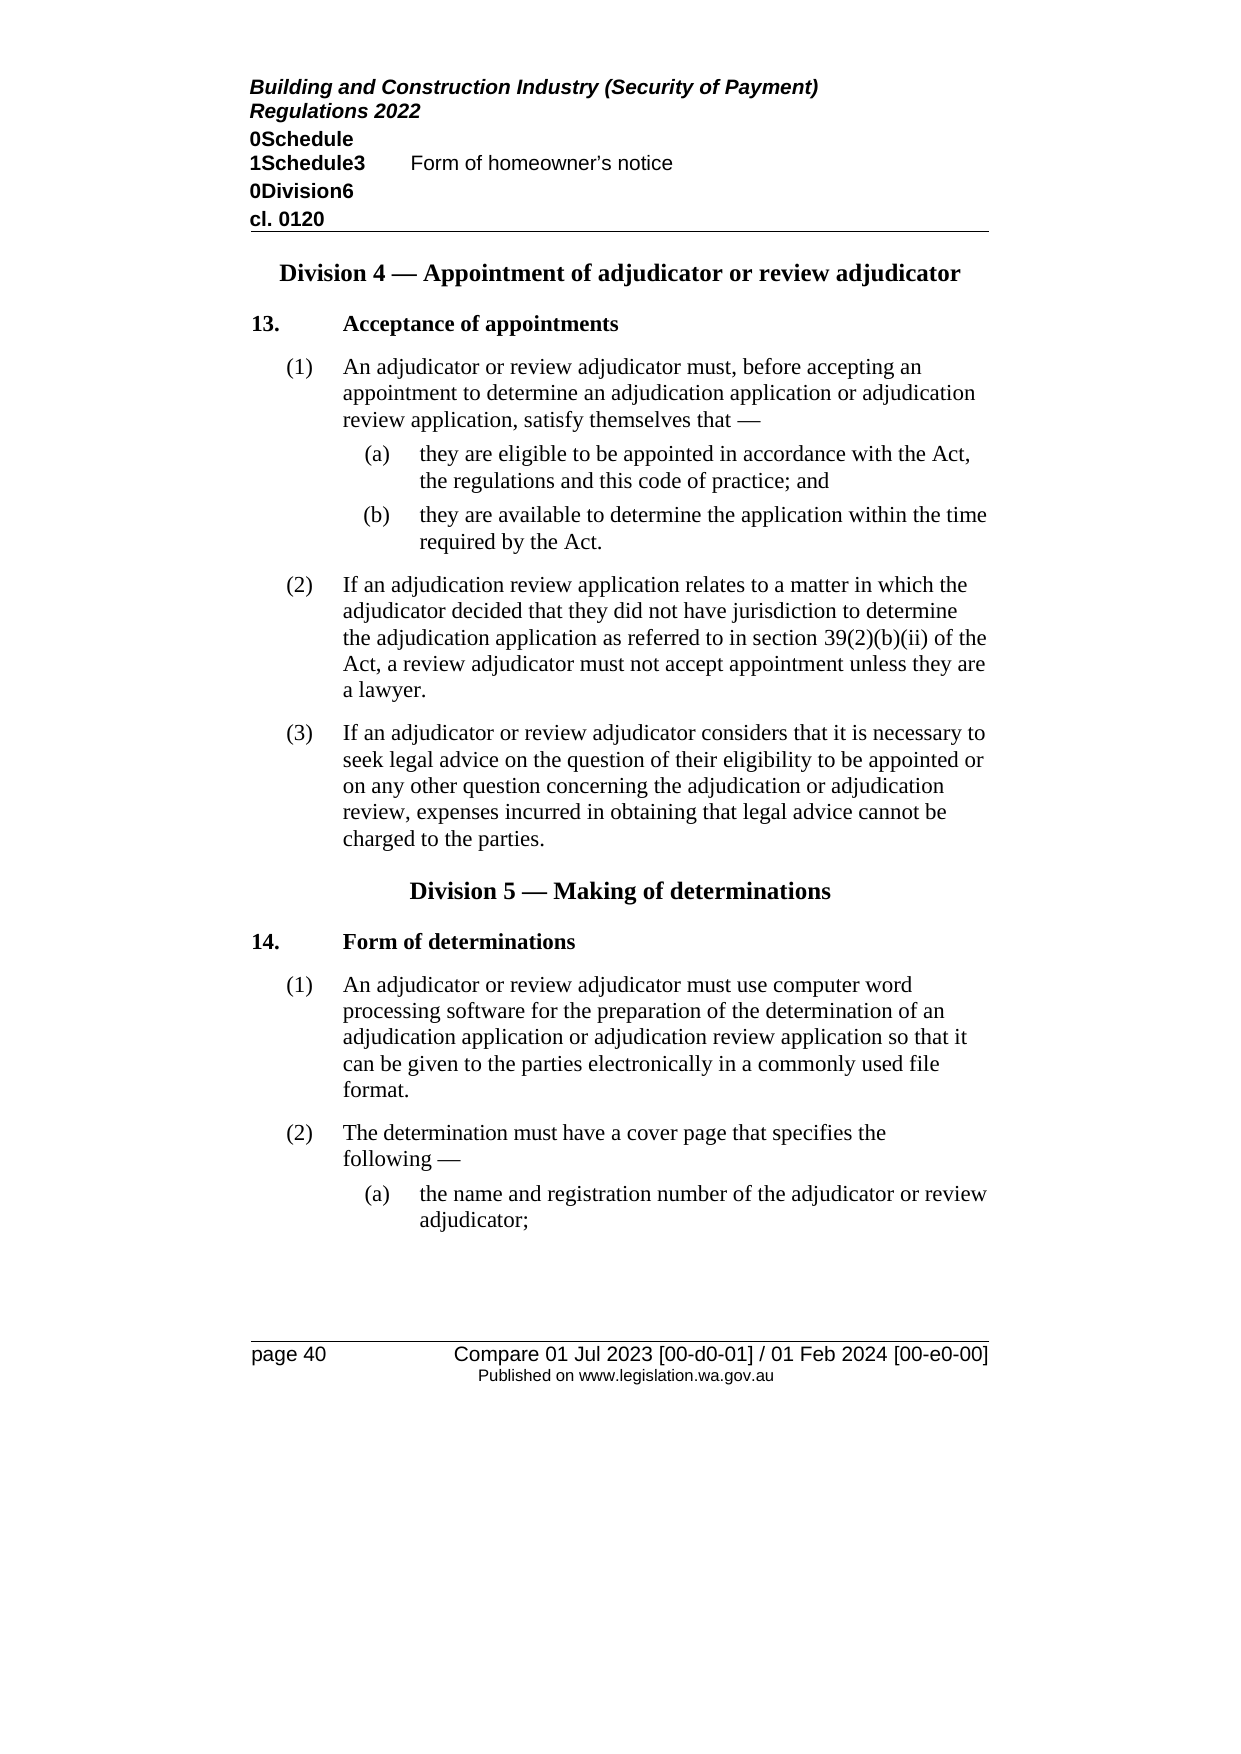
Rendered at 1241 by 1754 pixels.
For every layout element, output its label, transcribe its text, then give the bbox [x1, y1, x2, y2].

text (b) they are available to determine the application within the time required by the Act. [251, 501, 989, 554]
text (a) the name and registration number of the adjudicator or review adjudicator; [251, 1180, 989, 1233]
subtitle 14. Form of determinations [251, 928, 989, 954]
subtitle 13. Acceptance of appointments [251, 310, 989, 336]
text (a) they are eligible to be appointed in accordance with the Act, the regulations and this code of practice; and [251, 440, 989, 493]
text (3) If an adjudicator or review adjudicator considers that it is necessary to seek legal advice on the question of their eligibility to be appointed or on any other question concerning the adjudication or adjudication review, expenses incurred in obtaining that legal advice cannot be charged to the parties. [251, 719, 989, 851]
subtitle Division 5 — Making of determinations [251, 876, 989, 905]
text (2) If an adjudication review application relates to a matter in which the adjudicator decided that they did not have jurisdiction to determine the adjudication application as referred to in section 39(2)(b)(ii) of the Act, a review adjudicator must not accept appointment unless they are a lawyer. [251, 571, 989, 703]
text (1) An adjudicator or review adjudicator must use computer word processing software for the preparation of the determination of an adjudication application or adjudication review application so that it can be given to the parties electronically in a commonly used file format. [251, 971, 989, 1102]
subtitle Division 4 — Appointment of adjudicator or review adjudicator [251, 258, 989, 287]
text (1) An adjudicator or review adjudicator must, before accepting an appointment to determine an adjudication application or adjudication review application, satisfy themselves that — [251, 353, 989, 432]
text (2) The determination must have a cover page that specifies the following — [251, 1119, 989, 1172]
